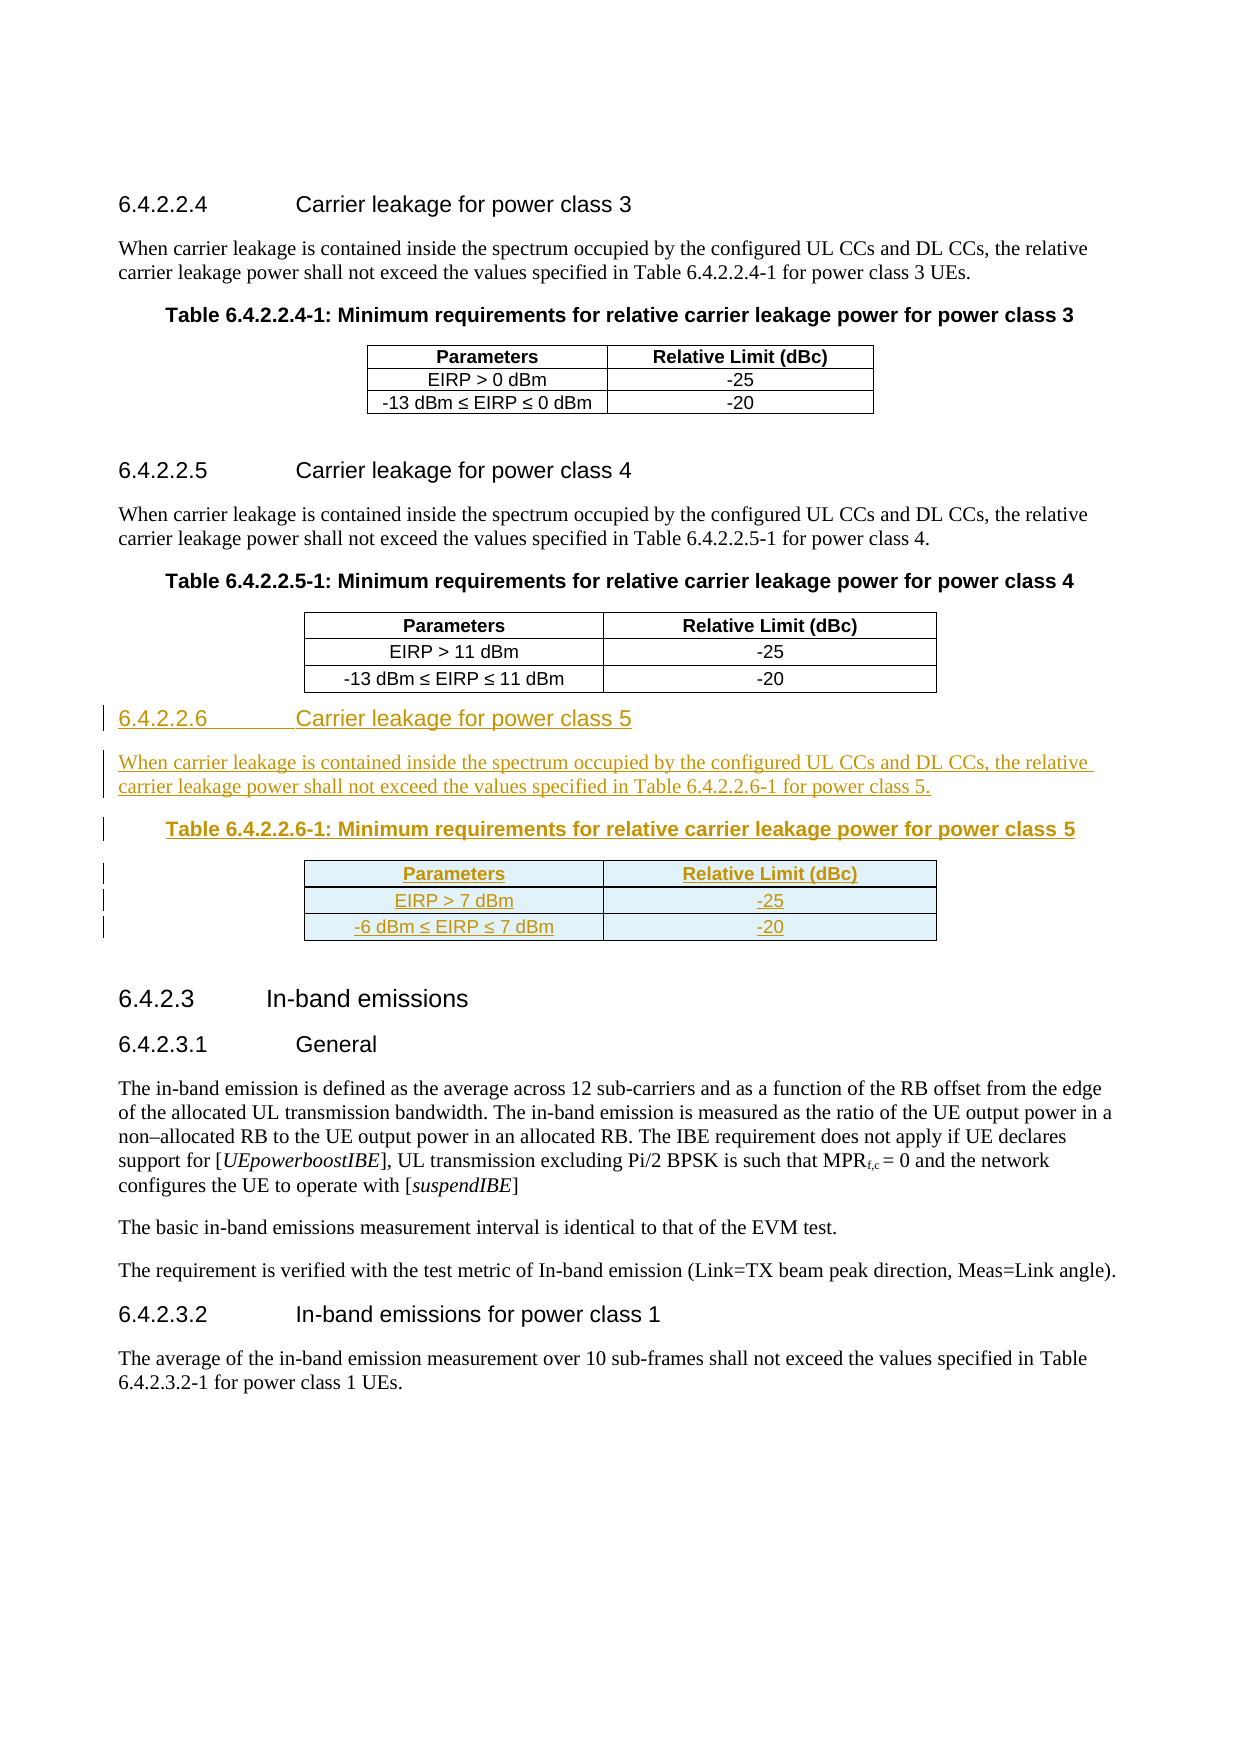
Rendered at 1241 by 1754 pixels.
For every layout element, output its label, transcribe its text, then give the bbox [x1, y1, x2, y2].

table_header Relative Limit (dBc) [608, 346, 873, 368]
table_cell EIRP > 11 dBm [305, 639, 603, 665]
text The requirement is verified with the test metric of In-band emission (Link=TX beam peak direction, Meas=Link angle). [118, 1258, 1122, 1282]
text When carrier leakage is contained inside the spectrum occupied by the configured UL CCs and DL CCs, the relative carrier leakage power shall not exceed the values specified in Table 6.4.2.2.4-1 for power class 3 UEs. [118, 236, 1122, 284]
table_header Parameters [305, 613, 603, 638]
text Table 6.4.2.2.4-1: Minimum requirements for relative carrier leakage power for power class 3 [118, 302, 1122, 326]
table_cell -13 dBm ≤ EIRP ≤ 0 dBm [368, 391, 607, 413]
table_header Parameters [368, 346, 607, 368]
table_cell EIRP > 0 dBm [368, 369, 607, 390]
table_header Relative Limit (dBc) [604, 613, 936, 638]
table_cell -25 [608, 369, 873, 390]
text When carrier leakage is contained inside the spectrum occupied by the configured UL CCs and DL CCs, the relative carrier leakage power shall not exceed the values specified in Table 6.4.2.2.5-1 for power class 4. [118, 502, 1122, 550]
text Table 6.4.2.2.5-1: Minimum requirements for relative carrier leakage power for power class 4 [118, 569, 1122, 593]
table_cell -13 dBm ≤ EIRP ≤ 11 dBm [305, 666, 603, 692]
subtitle 6.4.2.3.1 General [118, 1031, 1122, 1057]
subtitle 6.4.2.3 In-band emissions [118, 984, 1122, 1012]
table_cell -25 [604, 639, 936, 665]
subtitle 6.4.2.3.2 In-band emissions for power class 1 [118, 1301, 1122, 1327]
table_cell -20 [608, 391, 873, 413]
subtitle 6.4.2.2.5 Carrier leakage for power class 4 [118, 457, 1122, 483]
text The average of the in-band emission measurement over 10 sub-frames shall not exceed the values specified in Table 6.4.2.3.2-1 for power class 1 UEs. [118, 1346, 1122, 1394]
text The in-band emission is defined as the average across 12 sub-carriers and as a function of the RB offset from the edge of the allocated UL transmission bandwidth. The in-band emission is measured as the ratio of the UE output power in a non–allocated RB to the UE output power in an allocated RB. The IBE requirement does not apply if UE declares support for [UEpowerboostIBE], UL transmission excluding Pi/2 BPSK is such that MPRf,c = 0 and the network configures the UE to operate with [suspendIBE] [118, 1076, 1122, 1197]
text The basic in-band emissions measurement interval is identical to that of the EVM test. [118, 1215, 1122, 1239]
table_cell -20 [604, 666, 936, 692]
subtitle 6.4.2.2.4 Carrier leakage for power class 3 [118, 191, 1122, 217]
